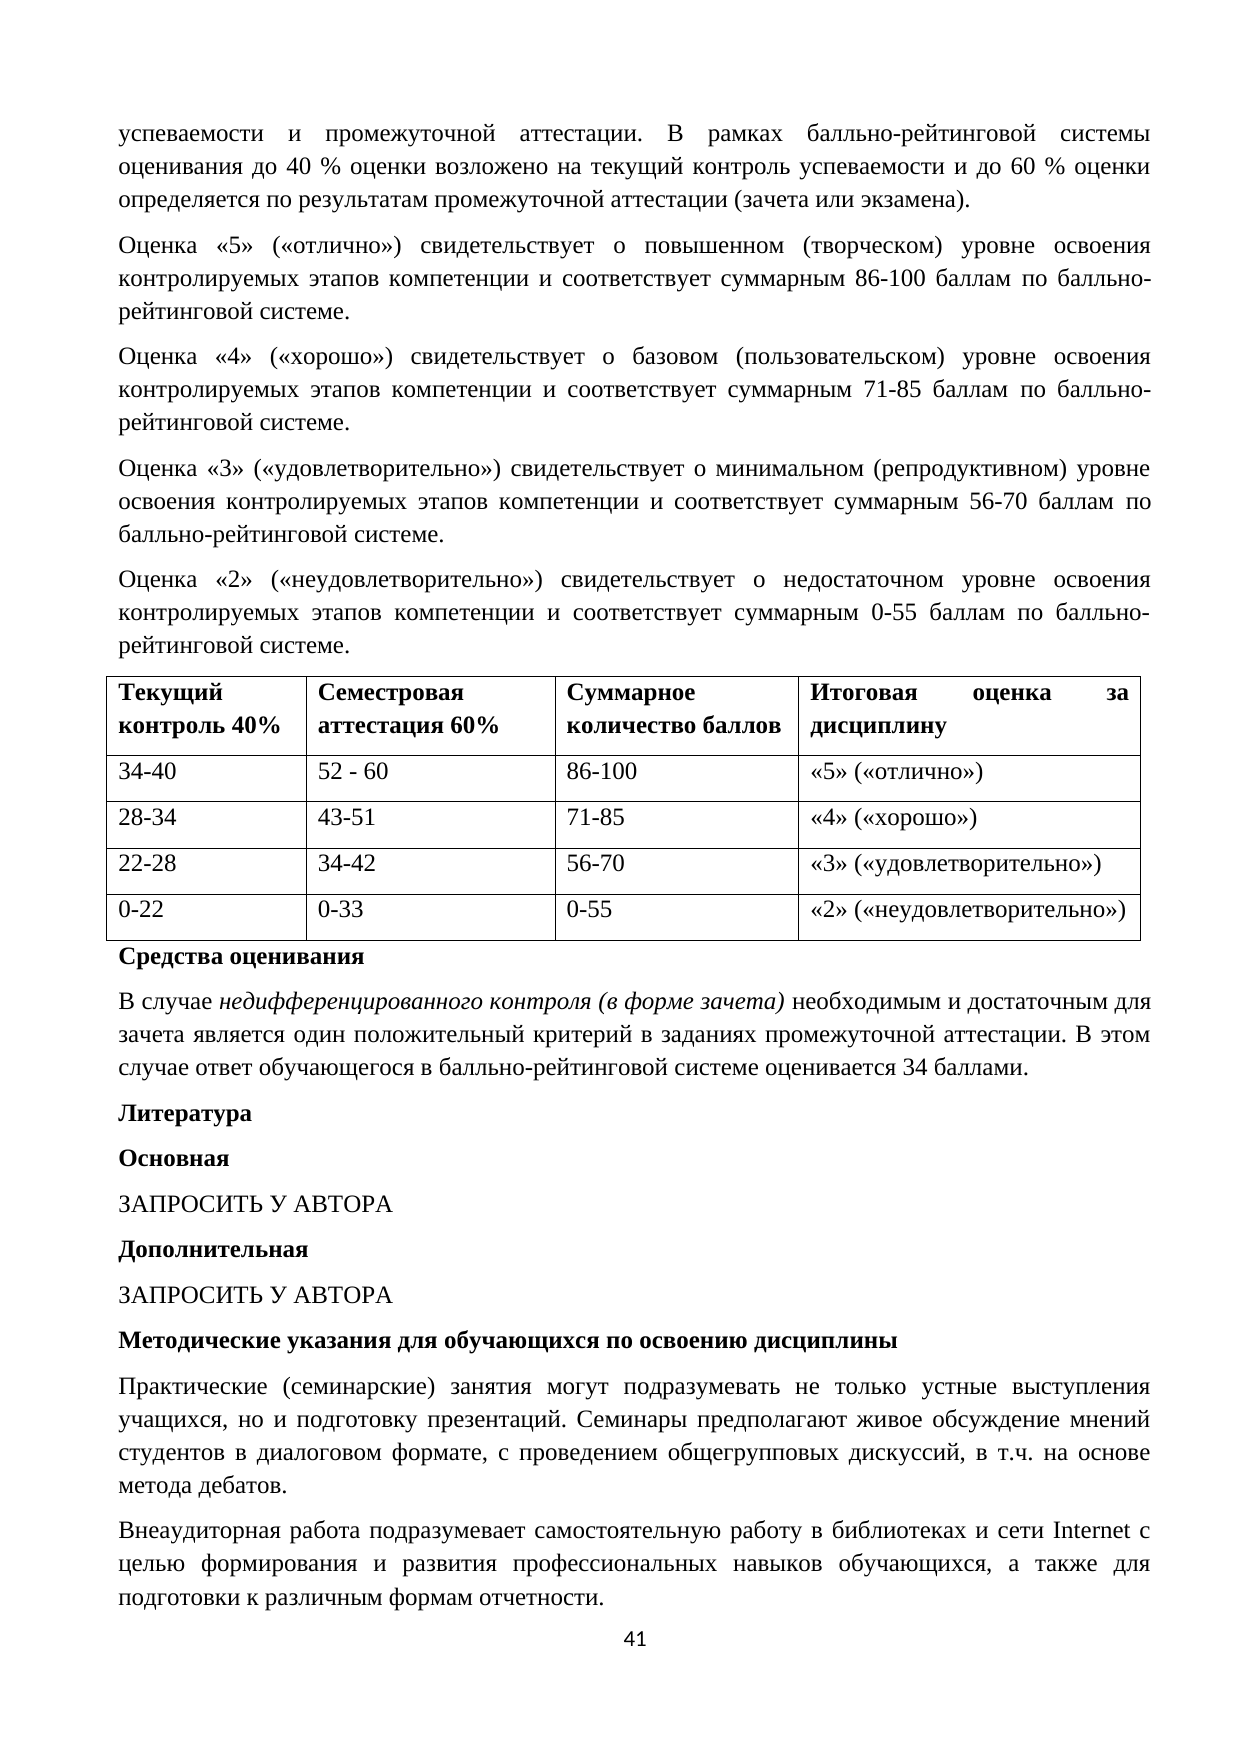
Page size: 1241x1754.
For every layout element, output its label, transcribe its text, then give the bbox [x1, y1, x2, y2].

table_cell «5» («отлично») [799, 756, 1140, 801]
text ЗАПРОСИТЬ У АВТОРА [118, 1189, 1152, 1218]
table_cell 86-100 [556, 756, 798, 801]
text Оценка «3» («удовлетворительно») свидетельствует о минимальном (репродуктивном) уровне освоения контролируемых этапов компетенции и соответствует суммарным 56-70 баллам по балльно-рейтинговой системе. [118, 453, 1152, 548]
table_cell 22-28 [107, 849, 306, 893]
text В случае недифференцированного контроля (в форме зачета) необходимым и достаточным для зачета является один положительный критерий в заданиях промежуточной аттестации. В этом случае ответ обучающегося в балльно-рейтинговой системе оценивается 34 баллами. [118, 986, 1152, 1081]
table_cell 71-85 [556, 802, 798, 847]
subtitle Средства оценивания [118, 941, 1152, 969]
table_cell «2» («неудовлетворительно») [799, 895, 1140, 940]
table_cell 28-34 [107, 802, 306, 847]
text ЗАПРОСИТЬ У АВТОРА [118, 1280, 1152, 1309]
text Оценка «4» («хорошо») свидетельствует о базовом (пользовательском) уровне освоения контролируемых этапов компетенции и соответствует суммарным 71-85 баллам по балльно-рейтинговой системе. [118, 341, 1152, 436]
table_header Суммарное количество баллов [556, 677, 798, 755]
table_cell 0-55 [556, 895, 798, 940]
subtitle Дополнительная [118, 1234, 1152, 1263]
table_cell 52 - 60 [307, 756, 555, 801]
text Внеаудиторная работа подразумевает самостоятельную работу в библиотеках и сети Internet с целью формирования и развития профессиональных навыков обучающихся, а также для подготовки к различным формам отчетности. [118, 1516, 1152, 1610]
table_cell 34-40 [107, 756, 306, 801]
table_header Итоговая оценка за дисциплину [799, 677, 1140, 755]
table_cell 34-42 [307, 849, 555, 893]
text Оценка «2» («неудовлетворительно») свидетельствует о недостаточном уровне освоения контролируемых этапов компетенции и соответствует суммарным 0-55 баллам по балльно-рейтинговой системе. [118, 564, 1152, 659]
text Практические (семинарские) занятия могут подразумевать не только устные выступления учащихся, но и подготовку презентаций. Семинары предполагают живое обсуждение мнений студентов в диалоговом формате, с проведением общегрупповых дискуссий, в т.ч. на основе метода дебатов. [118, 1371, 1152, 1499]
subtitle Литература [118, 1098, 1152, 1127]
table_cell 0-33 [307, 895, 555, 940]
table_cell «4» («хорошо») [799, 802, 1140, 847]
table_cell 43-51 [307, 802, 555, 847]
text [118, 118, 1152, 213]
subtitle Методические указания для обучающихся по освоению дисциплины [118, 1325, 1152, 1354]
table_header Семестровая аттестация 60% [307, 677, 555, 755]
subtitle Основная [118, 1143, 1152, 1172]
table_cell «3» («удовлетворительно») [799, 849, 1140, 893]
table_cell 56-70 [556, 849, 798, 893]
table_header Текущий контроль 40% [107, 677, 306, 755]
table_cell 0-22 [107, 895, 306, 940]
text Оценка «5» («отлично») свидетельствует о повышенном (творческом) уровне освоения контролируемых этапов компетенции и соответствует суммарным 86-100 баллам по балльно-рейтинговой системе. [118, 230, 1152, 324]
